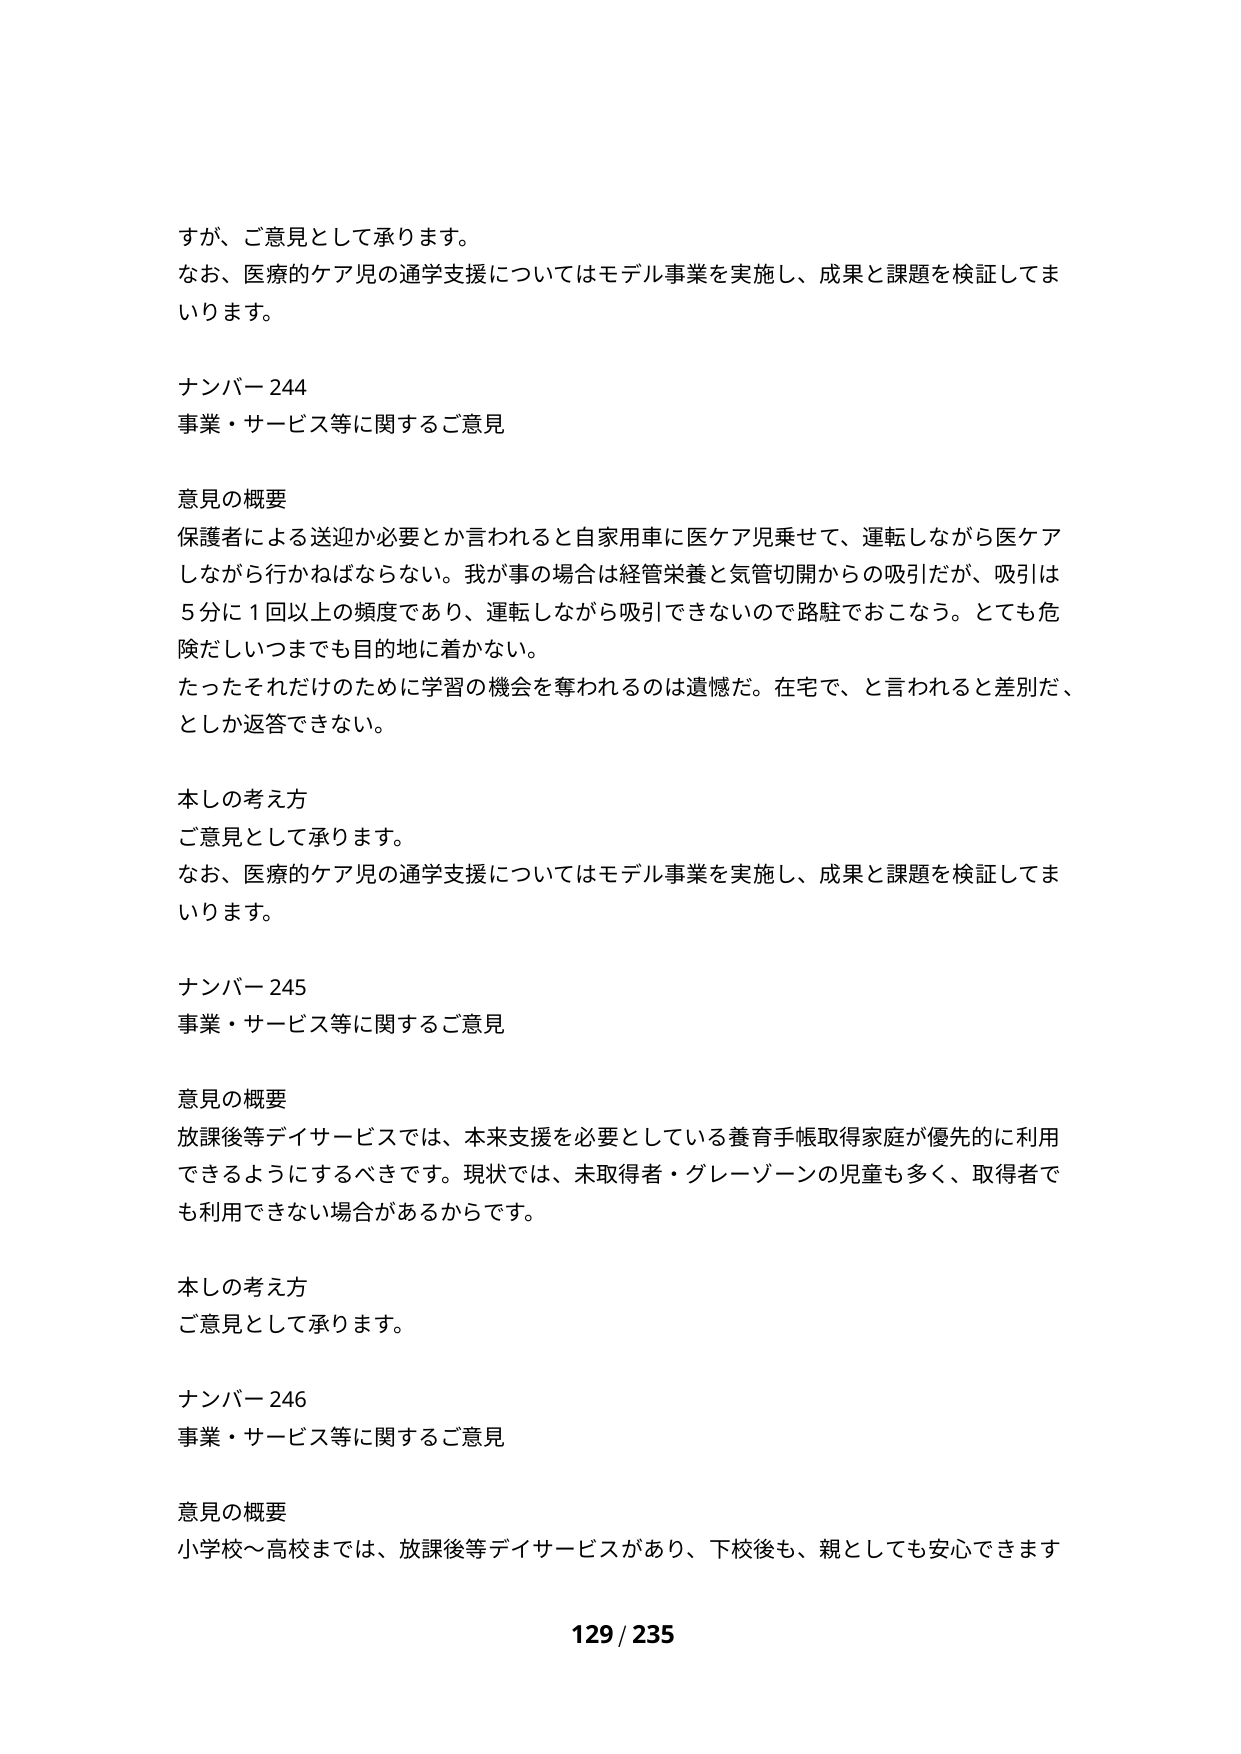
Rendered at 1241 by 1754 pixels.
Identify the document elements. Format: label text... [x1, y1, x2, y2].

text 事業・サービス等に関するご意見 [177, 1004, 1063, 1042]
text たったそれだけのために学習の機会を奪われるのは遺憾だ。在宅で、と言われると差別だ、としか返答できない。 [177, 667, 1063, 742]
text 意見の概要 [177, 1492, 1063, 1529]
text ご意見として承ります。 [177, 1304, 1063, 1342]
text なお、医療的ケア児の通学支援についてはモデル事業を実施し、成果と課題を検証してまいります。 [177, 854, 1063, 929]
text ナンバー245 [177, 967, 1063, 1004]
text 本しの考え方 [177, 1267, 1063, 1304]
text 保護者による送迎か必要とか言われると自家用車に医ケア児乗せて、運転しながら医ケアしながら行かねばならない。我が事の場合は経管栄養と気管切開からの吸引だが、吸引は５分に1回以上の頻度であり、運転しながら吸引できないので路駐でおこなう。とても危険だしいつまでも目的地に着かない。 [177, 517, 1063, 667]
text ナンバー246 [177, 1379, 1063, 1417]
text 放課後等デイサービスでは、本来支援を必要としている養育手帳取得家庭が優先的に利用できるようにするべきです。現状では、未取得者・グレーゾーンの児童も多く、取得者でも利用できない場合があるからです。 [177, 1117, 1063, 1229]
text 意見の概要 [177, 479, 1063, 517]
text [177, 217, 1063, 254]
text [177, 1529, 1063, 1567]
text 意見の概要 [177, 1079, 1063, 1117]
text なお、医療的ケア児の通学支援についてはモデル事業を実施し、成果と課題を検証してまいります。 [177, 254, 1063, 329]
text ご意見として承ります。 [177, 817, 1063, 854]
text 事業・サービス等に関するご意見 [177, 404, 1063, 442]
text 本しの考え方 [177, 779, 1063, 817]
text 事業・サービス等に関するご意見 [177, 1417, 1063, 1454]
text ナンバー244 [177, 367, 1063, 404]
